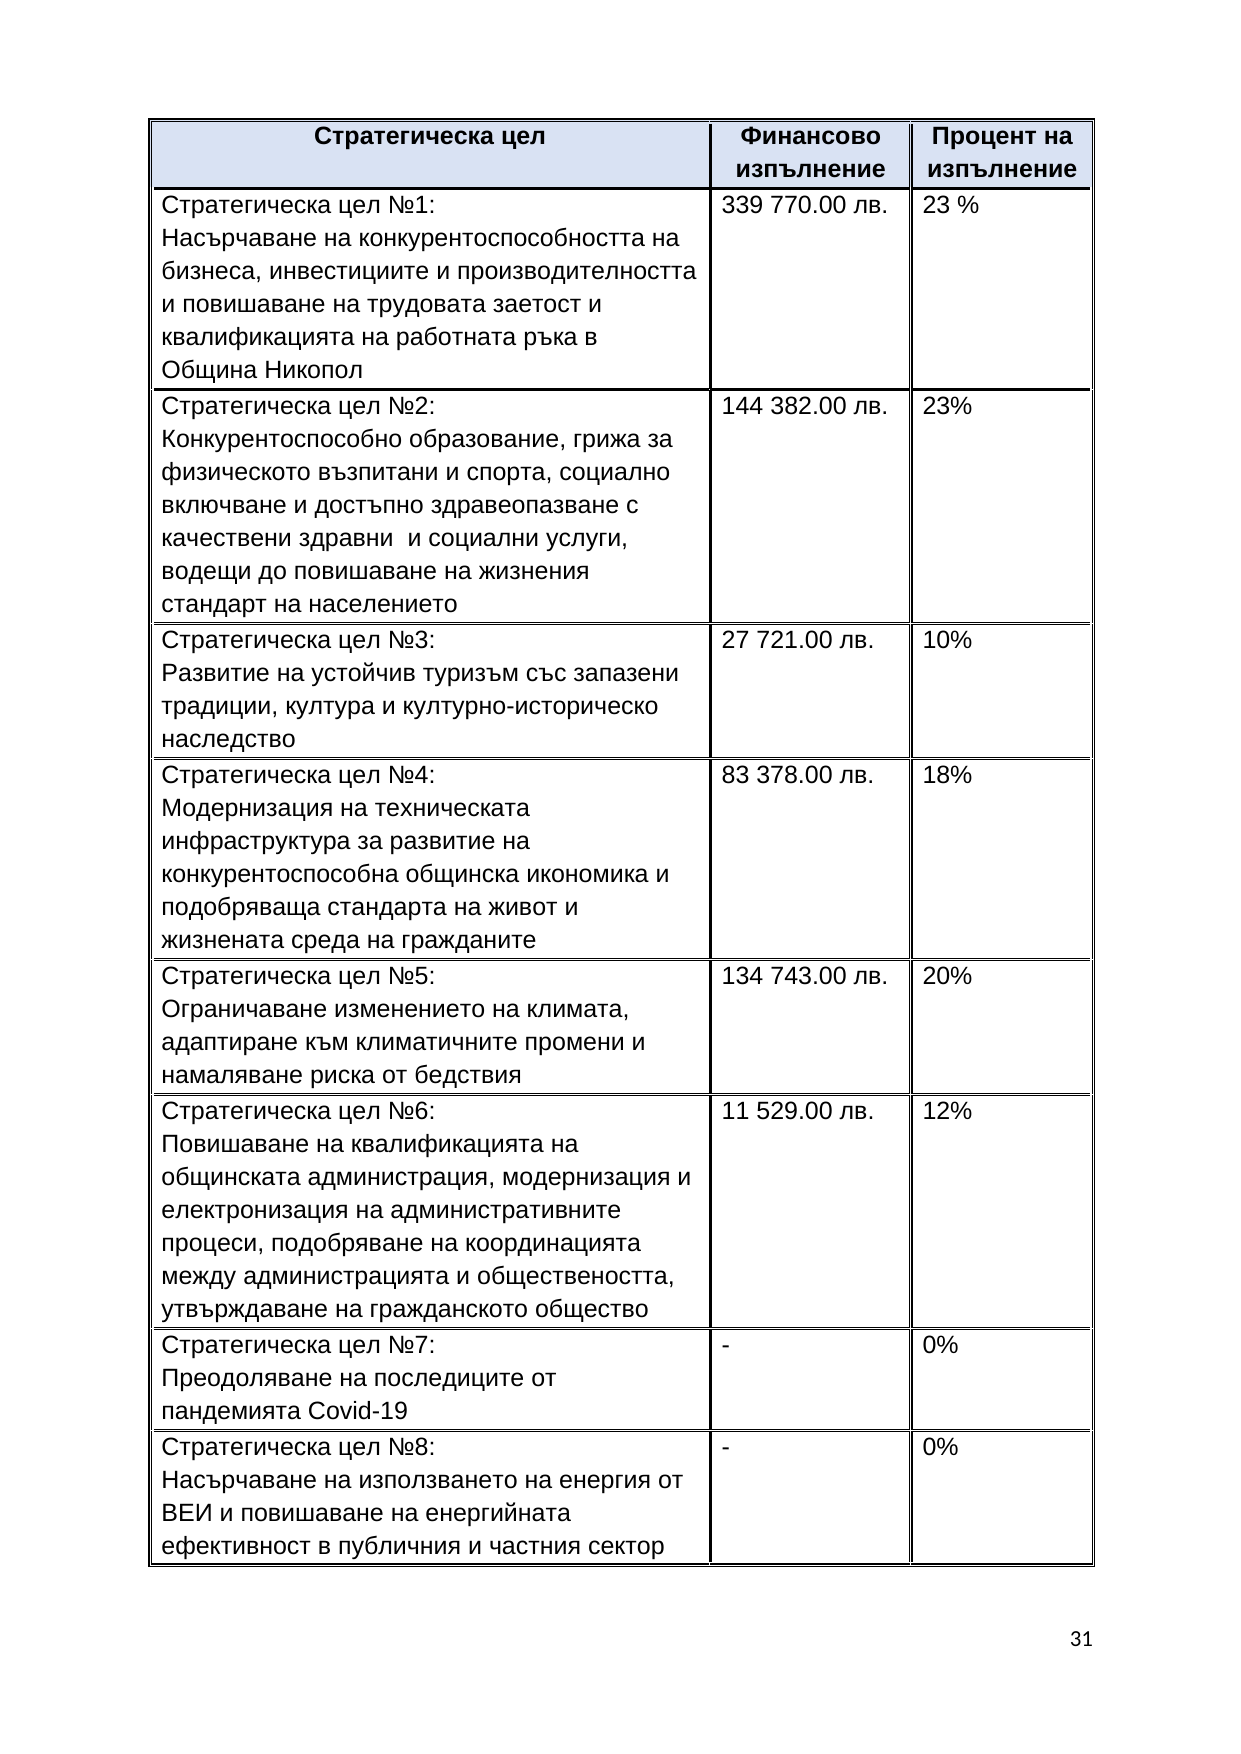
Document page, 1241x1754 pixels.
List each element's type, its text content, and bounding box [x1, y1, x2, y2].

table_cell 12% [911, 1093, 1093, 1327]
table_cell Стратегическа цел №2: Конкурентоспособно образование, грижа за физическото възпитани и спорта, социално включване и достъпно здравеопазване с качествени здравни и социални услуги, водещи до повишаване на жизнения стандарт на населението [150, 388, 709, 622]
table_cell 20% [911, 958, 1093, 1093]
table_cell 0% [911, 1327, 1093, 1428]
table_cell 134 743.00 лв. [712, 961, 909, 1093]
table_header Финансово изпълнение [710, 120, 911, 187]
table_cell - [710, 1429, 911, 1563]
table_cell 83 378.00 лв. [712, 760, 909, 958]
table_cell 23 % [913, 187, 1092, 388]
table_cell Стратегическа цел №7: Преодоляване на последиците от пандемията Covid-19 [150, 1327, 710, 1428]
table_cell 27 721.00 лв. [712, 625, 909, 757]
table_cell 10% [911, 622, 1093, 757]
table_header Процент на изпълнение [911, 122, 1092, 187]
table_cell Стратегическа цел №3: Развитие на устойчив туризъм със запазени традиции, култура и културно-историческо наследство [150, 622, 710, 757]
table_cell Стратегическа цел №4: Модернизация на техническата инфраструктура за развитие на конкурентоспособна общинска икономика и подобряваща стандарта на живот и жизнената среда на гражданите [150, 757, 710, 958]
table_cell 23% [913, 388, 1093, 622]
table_cell 18% [911, 757, 1093, 958]
table_cell - [712, 1330, 909, 1428]
table_header Стратегическа цел [152, 120, 710, 187]
table_cell 339 770.00 лв. [712, 190, 909, 388]
table_cell 0% [911, 1429, 1092, 1563]
table_cell Стратегическа цел №5: Ограничаване изменението на климата, адаптиране към климатичните промени и намаляване риска от бедствия [150, 958, 710, 1093]
table_cell 144 382.00 лв. [712, 391, 909, 622]
table_cell Стратегическа цел №8: Насърчаване на използването на енергия от ВЕИ и повишаване на енергийната ефективност в публичния и частния сектор [152, 1429, 710, 1563]
table_cell 11 529.00 лв. [712, 1096, 909, 1327]
table_cell Стратегическа цел №1: Насърчаване на конкурентоспособността на бизнеса, инвестициите и производителността и повишаване на трудовата заетост и квалификацията на работната ръка в Община Никопол [152, 187, 709, 388]
table_cell Стратегическа цел №6: Повишаване на квалификацията на общинската администрация, модернизация и електронизация на административните процеси, подобряване на координацията между администрацията и обществеността, утвърждаване на гражданското общество [150, 1093, 710, 1327]
